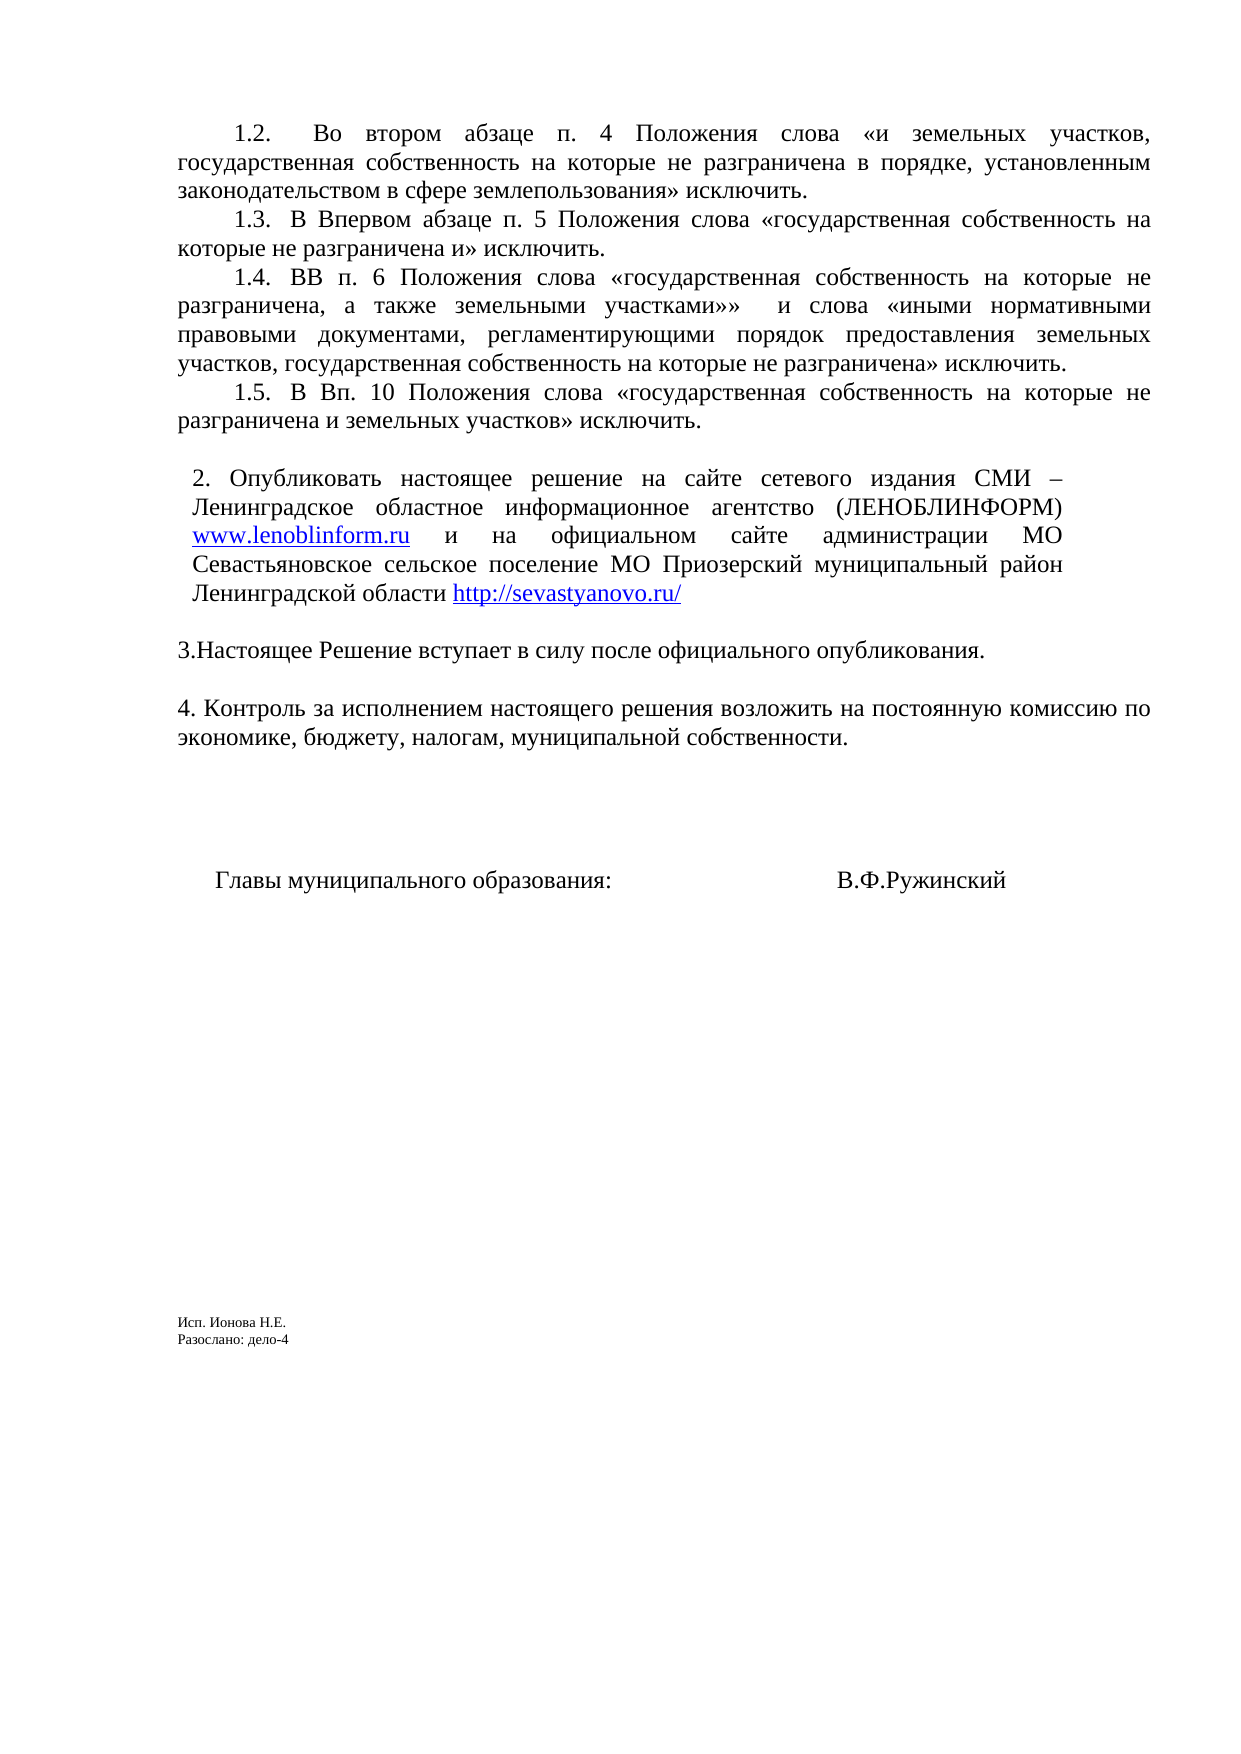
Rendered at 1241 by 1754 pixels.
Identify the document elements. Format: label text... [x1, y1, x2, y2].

list В Вп. 10 Положения слова «государственная собственность на которые не разграничена и земельных участков» исключить. [177, 377, 1152, 434]
text Исп. Ионова Н.Е. [177, 1297, 1152, 1330]
text Разослано: дело-4 [177, 1330, 1152, 1347]
text 3.Настоящее Решение вступает в силу после официального опубликования. [177, 636, 1152, 664]
list В Впервом абзаце п. 5 Положения слова «государственная собственность на которые не разграничена и» исключить. [177, 204, 1152, 262]
text 2. Опубликовать настоящее решение на сайте сетевого издания СМИ – Ленинградское областное информационное агентство (ЛЕНОБЛИНФОРМ) www.lenoblinform.ru и на официальном сайте администрации МО Севастьяновское сельское поселение МО Приозерский муниципальный район Ленинградской области http://sevastyanovo.ru/ [192, 463, 1063, 607]
list ВВ п. 6 Положения слова «государственная собственность на которые не разграничена, а также земельными участками»» и слова «иными нормативными правовыми документами, регламентирующими порядок предоставления земельных участков, государственная собственность на которые не разграничена» исключить. [177, 291, 1152, 377]
text 4. Контроль за исполнением настоящего решения возложить на постоянную комиссию по экономике, бюджету, налогам, муниципальной собственности. [177, 693, 1152, 751]
list Во втором абзаце п. 4 Положения слова «и земельных участков, государственная собственность на которые не разграничена в порядке, установленным законодательством в сфере землепользования» исключить. [686, 176, 1152, 204]
list Во втором абзаце п. 4 Положения слова «и земельных участков, государственная собственность на которые не разграничена в порядке, установленным законодательством в сфере землепользования» исключить. [177, 118, 1152, 147]
text Главы муниципального образования: В.Ф.Ружинский [177, 866, 1152, 894]
